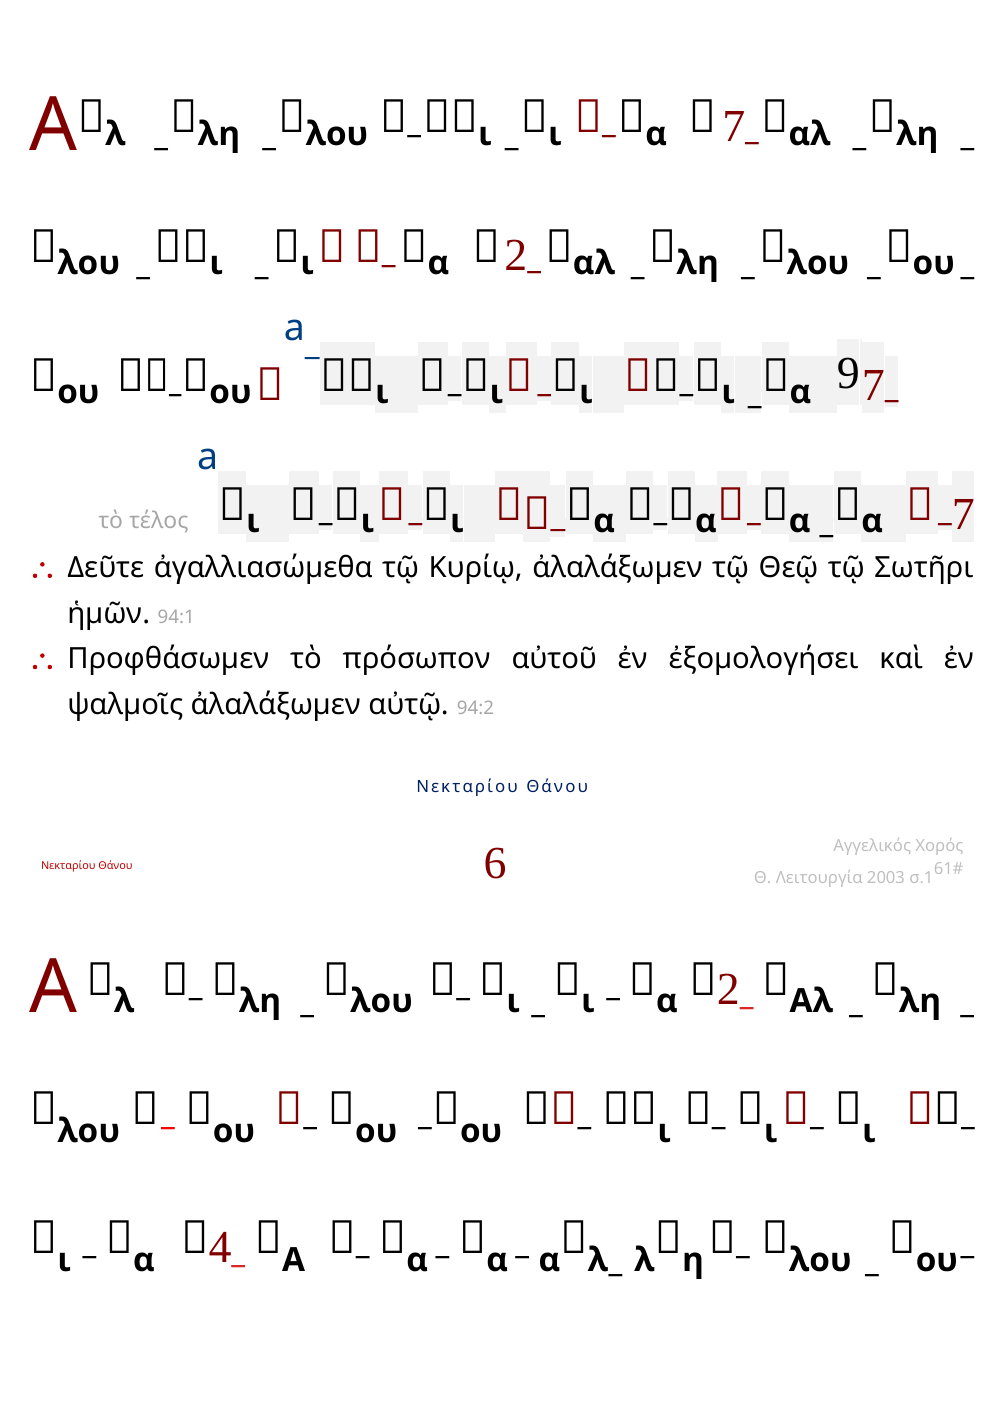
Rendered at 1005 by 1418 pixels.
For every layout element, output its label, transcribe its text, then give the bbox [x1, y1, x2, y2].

table_header  [344, 830, 660, 892]
list Προφθάσωμεν τὸ πρόσωπον αὐτοῦ ἐν ἐξομολογήσει καὶ ἐν ψαλμοῖς ἀλαλάξωμεν αὐτῷ. 94:2 [29, 637, 974, 723]
text Αλ_ λη_ λου_ ι_ ι_ α_ αλ_ λη_ λου_ ι_ ι_ α_ αλ_ λη_ λου_ ου_ ου_ ουa_ ι_ ι_ ι_ ι_ α_ [29, 29, 974, 417]
list Δεῦτε ἀγαλλιασώμεθα τῷ Κυρίῳ, ἀλαλάξωμεν τῷ Θεῷ τῷ Σωτῆρι ἡμῶν. 94:1 [29, 546, 974, 632]
table_header Αγγελικός Χορός Θ. Λειτουργία 2003 σ.161# [660, 830, 974, 892]
subtitle Νεκταρίου Θάνου [29, 758, 974, 798]
table_header Νεκταρίου Θάνου [30, 830, 343, 892]
text τὸ τέλος a ι_ ι_ ι_ α_ α_ α_ α_ [29, 417, 974, 546]
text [29, 892, 974, 1280]
